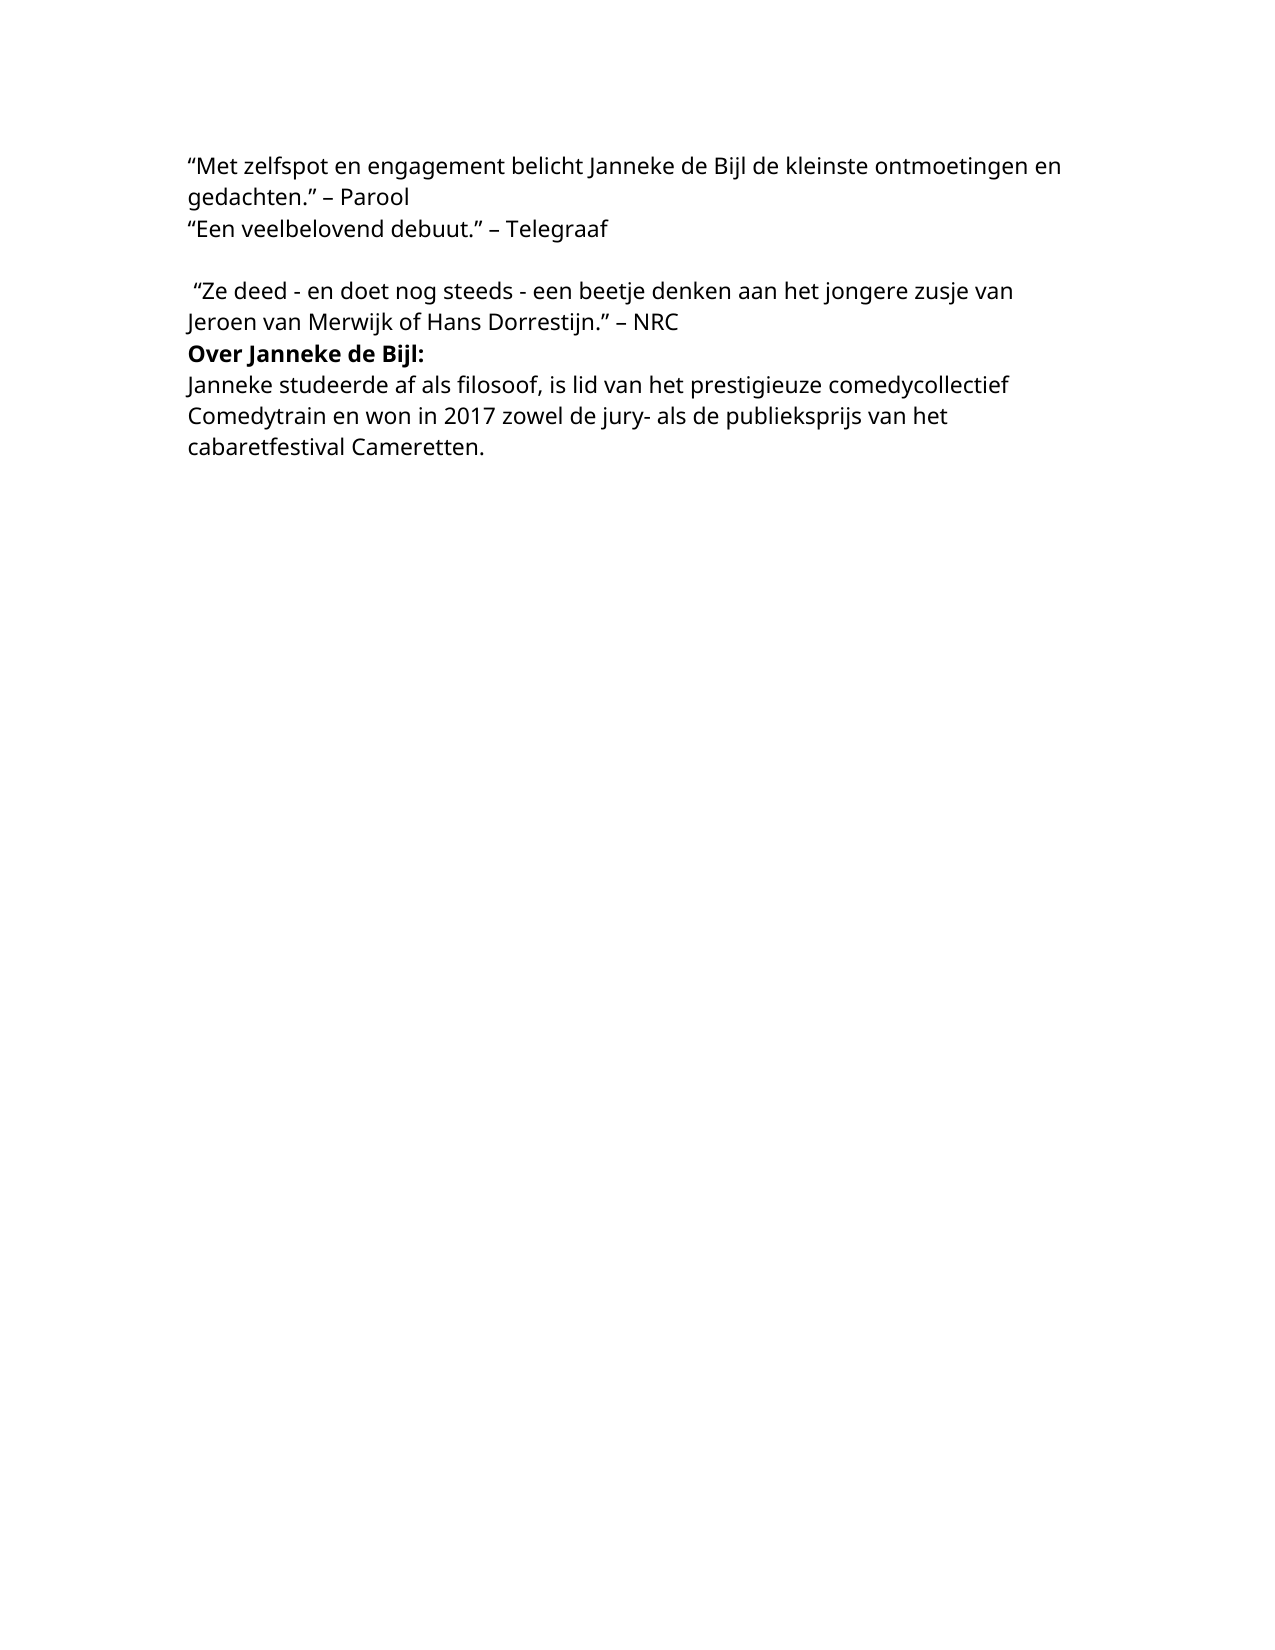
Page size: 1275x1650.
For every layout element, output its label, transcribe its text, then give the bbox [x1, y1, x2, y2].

text Janneke studeerde af als filosoof, is lid van het prestigieuze comedycollectief Comedytrain en won in 2017 zowel de jury- als de publieksprijs van het cabaretfestival Cameretten. [187, 369, 1087, 462]
text “Ze deed - en doet nog steeds - een beetje denken aan het jongere zusje van Jeroen van Merwijk of Hans Dorrestijn.” – NRC [187, 275, 1087, 337]
text Over Janneke de Bijl: [187, 337, 1087, 369]
text “Met zelfspot en engagement belicht Janneke de Bijl de kleinste ontmoetingen en gedachten.” – Parool [187, 150, 1087, 212]
text “Een veelbelovend debuut.” – Telegraaf [187, 212, 1087, 244]
